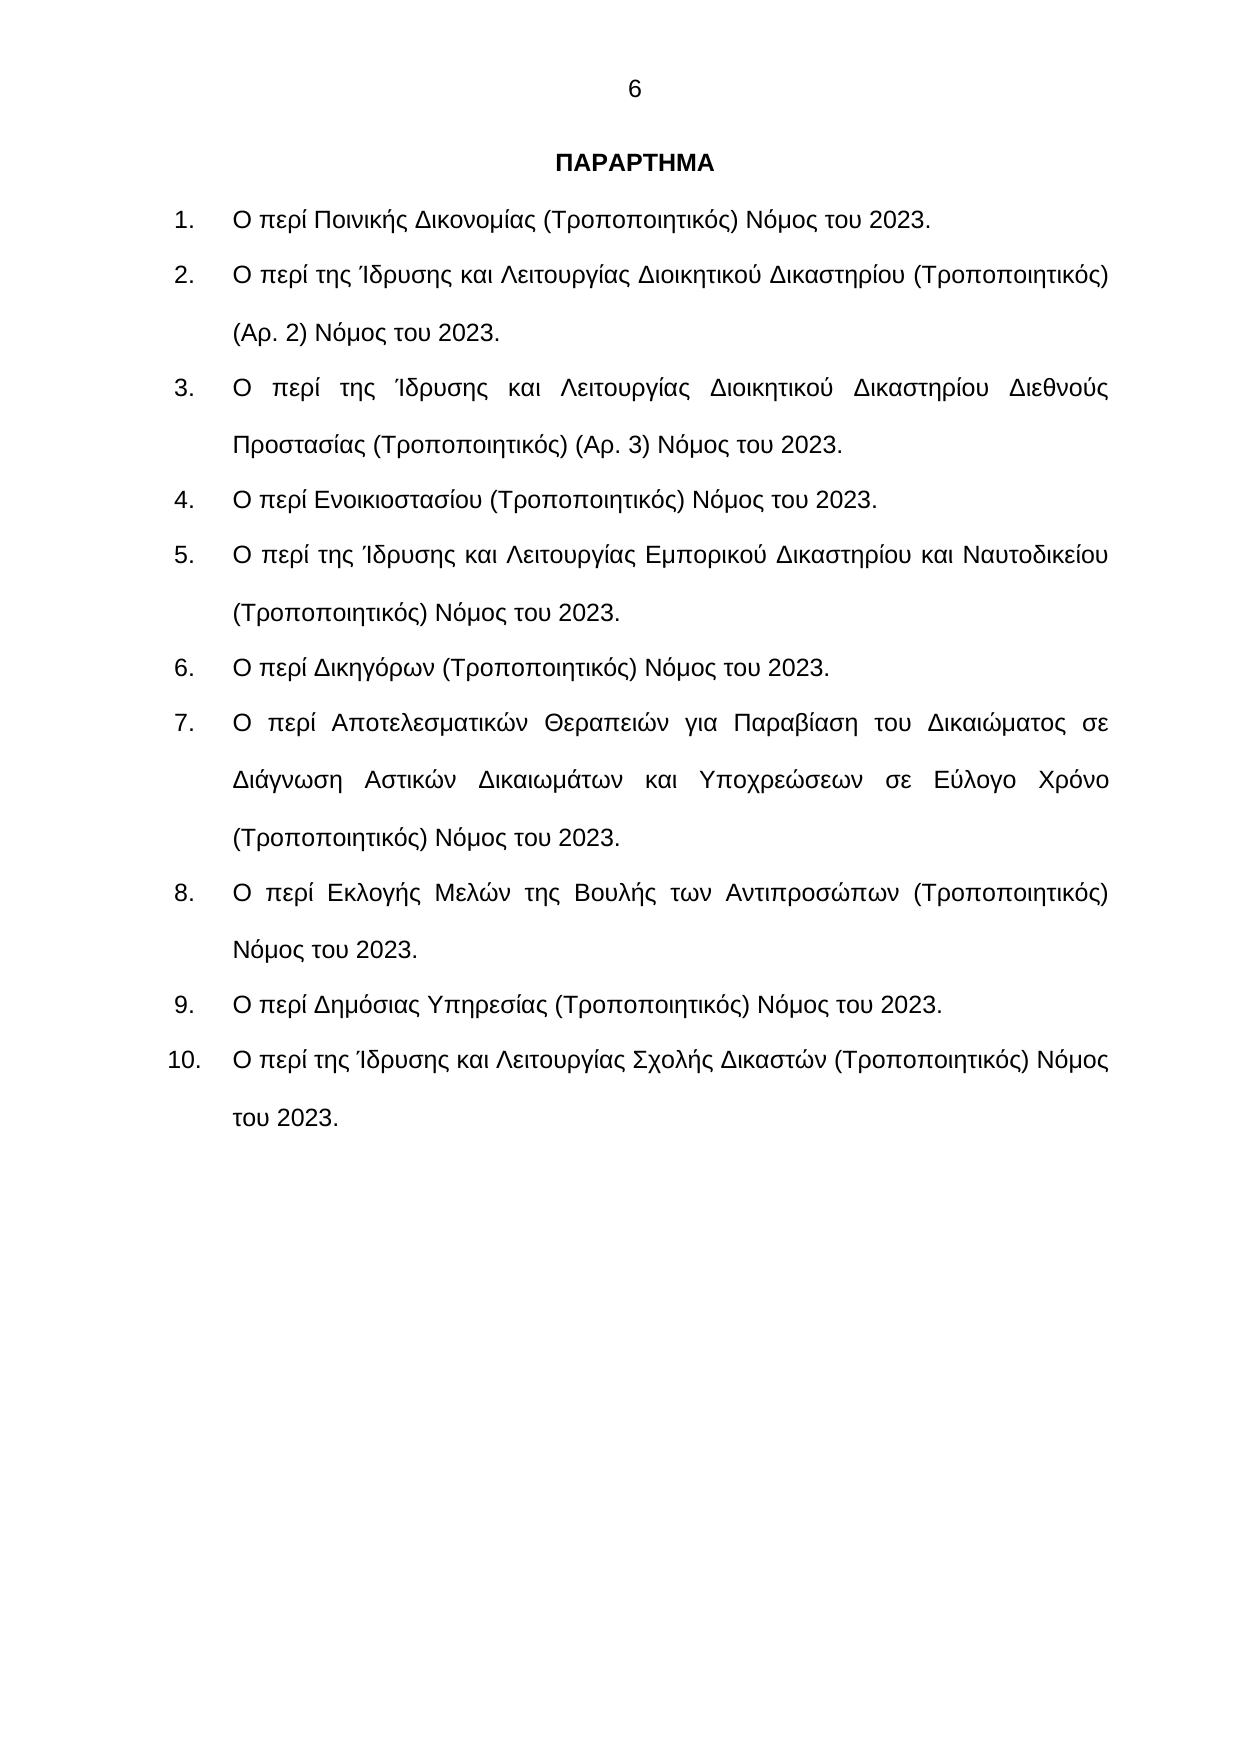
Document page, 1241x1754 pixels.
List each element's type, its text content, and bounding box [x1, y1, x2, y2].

table_header Ο περί Ποινικής Δικονομίας (Τροποποιητικός) Νόμος του 2023. [221, 205, 1121, 260]
table_cell Ο περί Εκλογής Μελών της Βουλής των Αντιπροσώπων (Τροποποιητικός) Νόμος του 2023. [221, 878, 1121, 990]
table_cell Ο περί Δικηγόρων (Τροποποιητικός) Νόμος του 2023. [221, 653, 1121, 708]
table_cell Ο περί Δημόσιας Υπηρεσίας (Τροποποιητικός) Νόμος του 2023. [221, 990, 1121, 1045]
table_cell 4. [148, 485, 221, 540]
table_cell 7. [148, 708, 221, 878]
table_cell 3. [148, 373, 221, 485]
text ΠΑΡΑΡΤΗΜΑ [148, 148, 1122, 176]
table_cell 9. [148, 990, 221, 1045]
table_header 1. [148, 205, 221, 260]
table_cell 8. [148, 878, 221, 990]
table_cell 2. [148, 260, 221, 373]
table_cell 6. [148, 653, 221, 708]
table_cell Ο περί της Ίδρυσης και Λειτουργίας Εμπορικού Δικαστηρίου και Ναυτοδικείου (Τροποποιητικός) Νόμος του 2023. [221, 540, 1121, 653]
table_cell 10. [148, 1045, 221, 1158]
table_cell Ο περί Ενοικιοστασίου (Τροποποιητικός) Νόμος του 2023. [221, 485, 1121, 540]
table_cell Ο περί της Ίδρυσης και Λειτουργίας Σχολής Δικαστών (Τροποποιητικός) Νόμος του 2023. [221, 1045, 1121, 1158]
table_cell Ο περί της Ίδρυσης και Λειτουργίας Διοικητικού Δικαστηρίου (Τροποποιητικός) (Αρ. 2) Νόμος του 2023. [221, 260, 1121, 373]
table_cell Ο περί Αποτελεσματικών Θεραπειών για Παραβίαση του Δικαιώματος σε Διάγνωση Αστικών Δικαιωμάτων και Υποχρεώσεων σε Εύλογο Χρόνο (Τροποποιητικός) Νόμος του 2023. [221, 708, 1121, 878]
table_cell 5. [148, 540, 221, 653]
table_cell Ο περί της Ίδρυσης και Λειτουργίας Διοικητικού Δικαστηρίου Διεθνούς Προστασίας (Τροποποιητικός) (Αρ. 3) Νόμος του 2023. [221, 373, 1121, 485]
